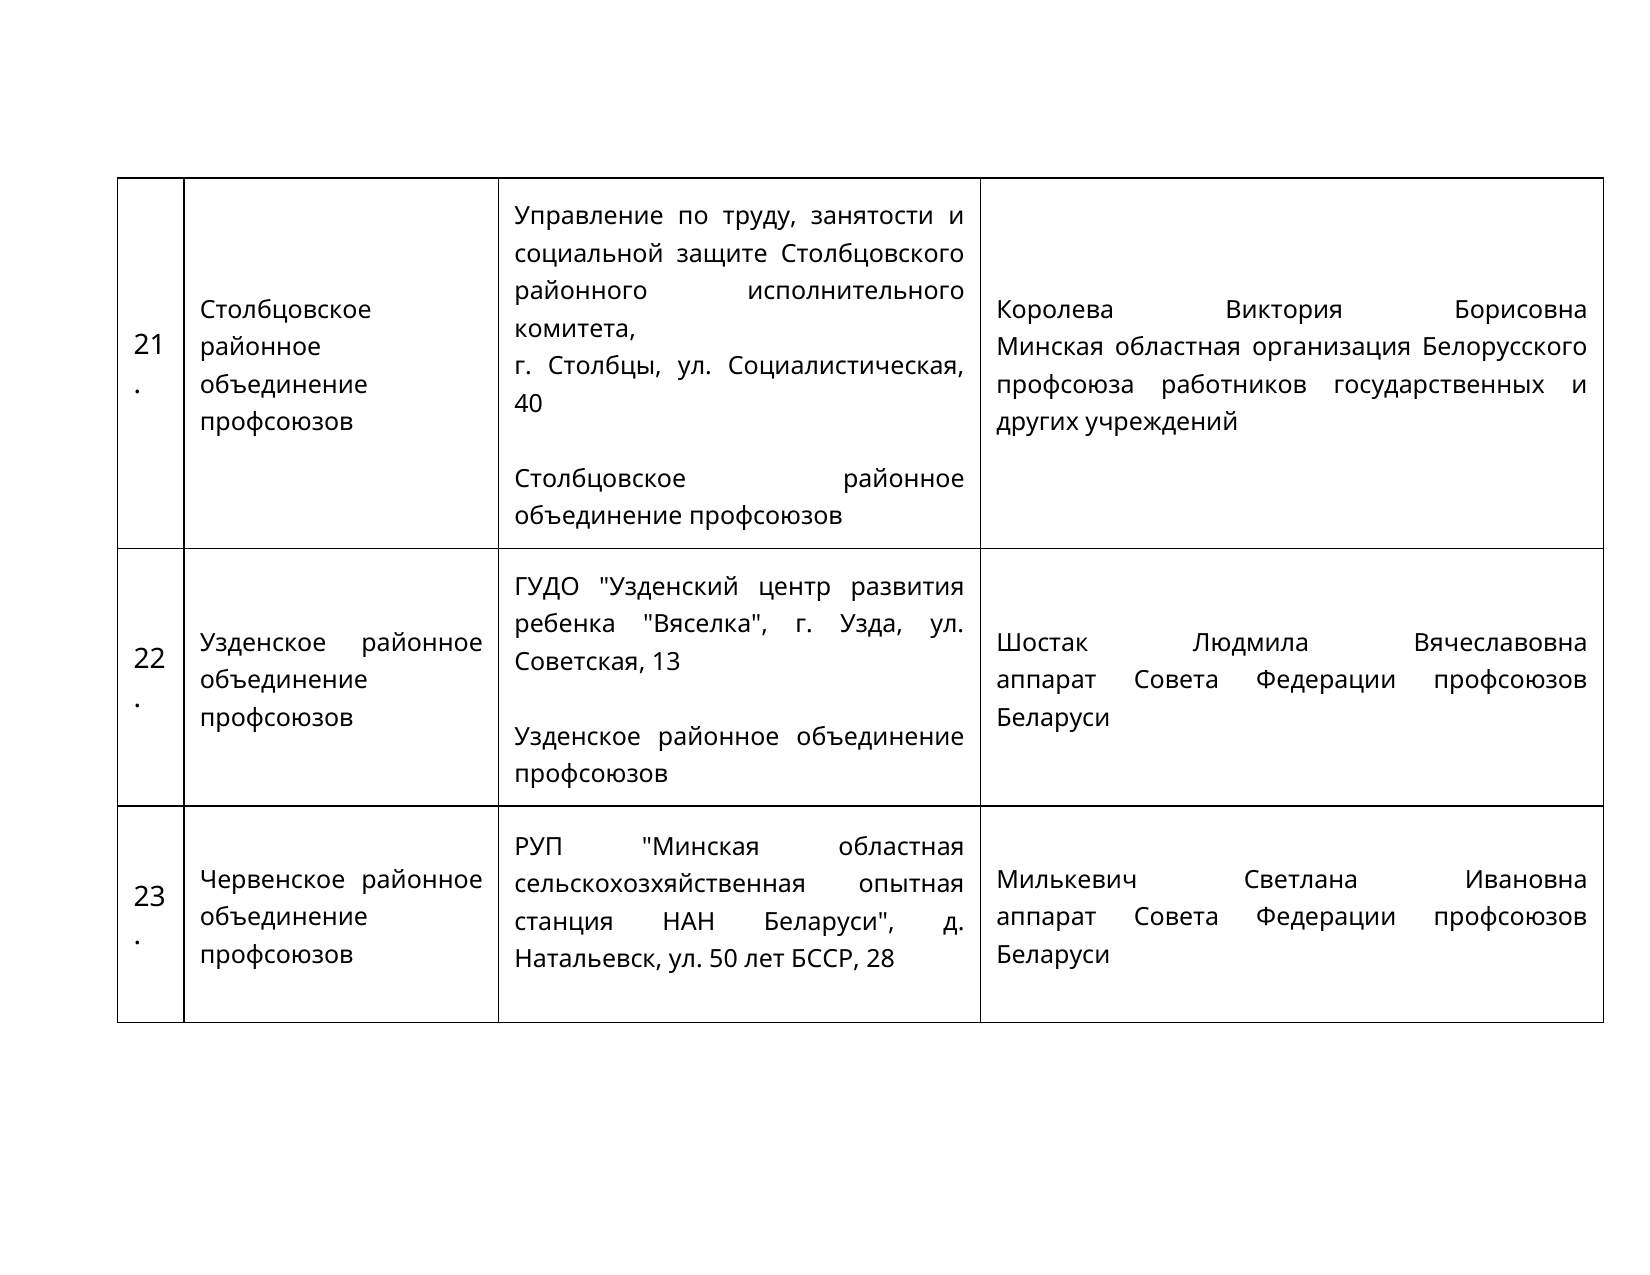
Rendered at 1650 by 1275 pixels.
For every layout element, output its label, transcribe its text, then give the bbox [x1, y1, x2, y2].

table_cell Шостак Людмила Вячеславовна аппарат Совета Федерации профсоюзов Беларуси [981, 549, 1603, 805]
table_cell 21. [118, 179, 183, 547]
table_cell Милькевич Светлана Ивановна аппарат Совета Федерации профсоюзов Беларуси [981, 807, 1603, 1022]
table_cell Узденское районное объединение профсоюзов [185, 549, 498, 805]
table_cell 22. [118, 549, 183, 805]
table_cell Столбцовское районное объединение профсоюзов [185, 179, 498, 547]
table_cell Управление по труду, занятости и социальной защите Столбцовского районного исполнительного комитета, г. Столбцы, ул. Социалистическая, 40 Столбцовское районное объединение профсоюзов [499, 179, 980, 547]
table_cell Червенское районное объединение профсоюзов [185, 807, 498, 1022]
table_cell РУП "Минская областная сельскохозхяйственная опытная станция НАН Беларуси", д. Натальевск, ул. 50 лет БССР, 28 [499, 807, 980, 1022]
table_cell Королева Виктория Борисовна Минская областная организация Белорусского профсоюза работников государственных и других учреждений [981, 179, 1603, 547]
table_cell ГУДО "Узденский центр развития ребенка "Вяселка", г. Узда, ул. Советская, 13 Узденское районное объединение профсоюзов [499, 549, 980, 805]
table_cell 23. [118, 807, 183, 1022]
